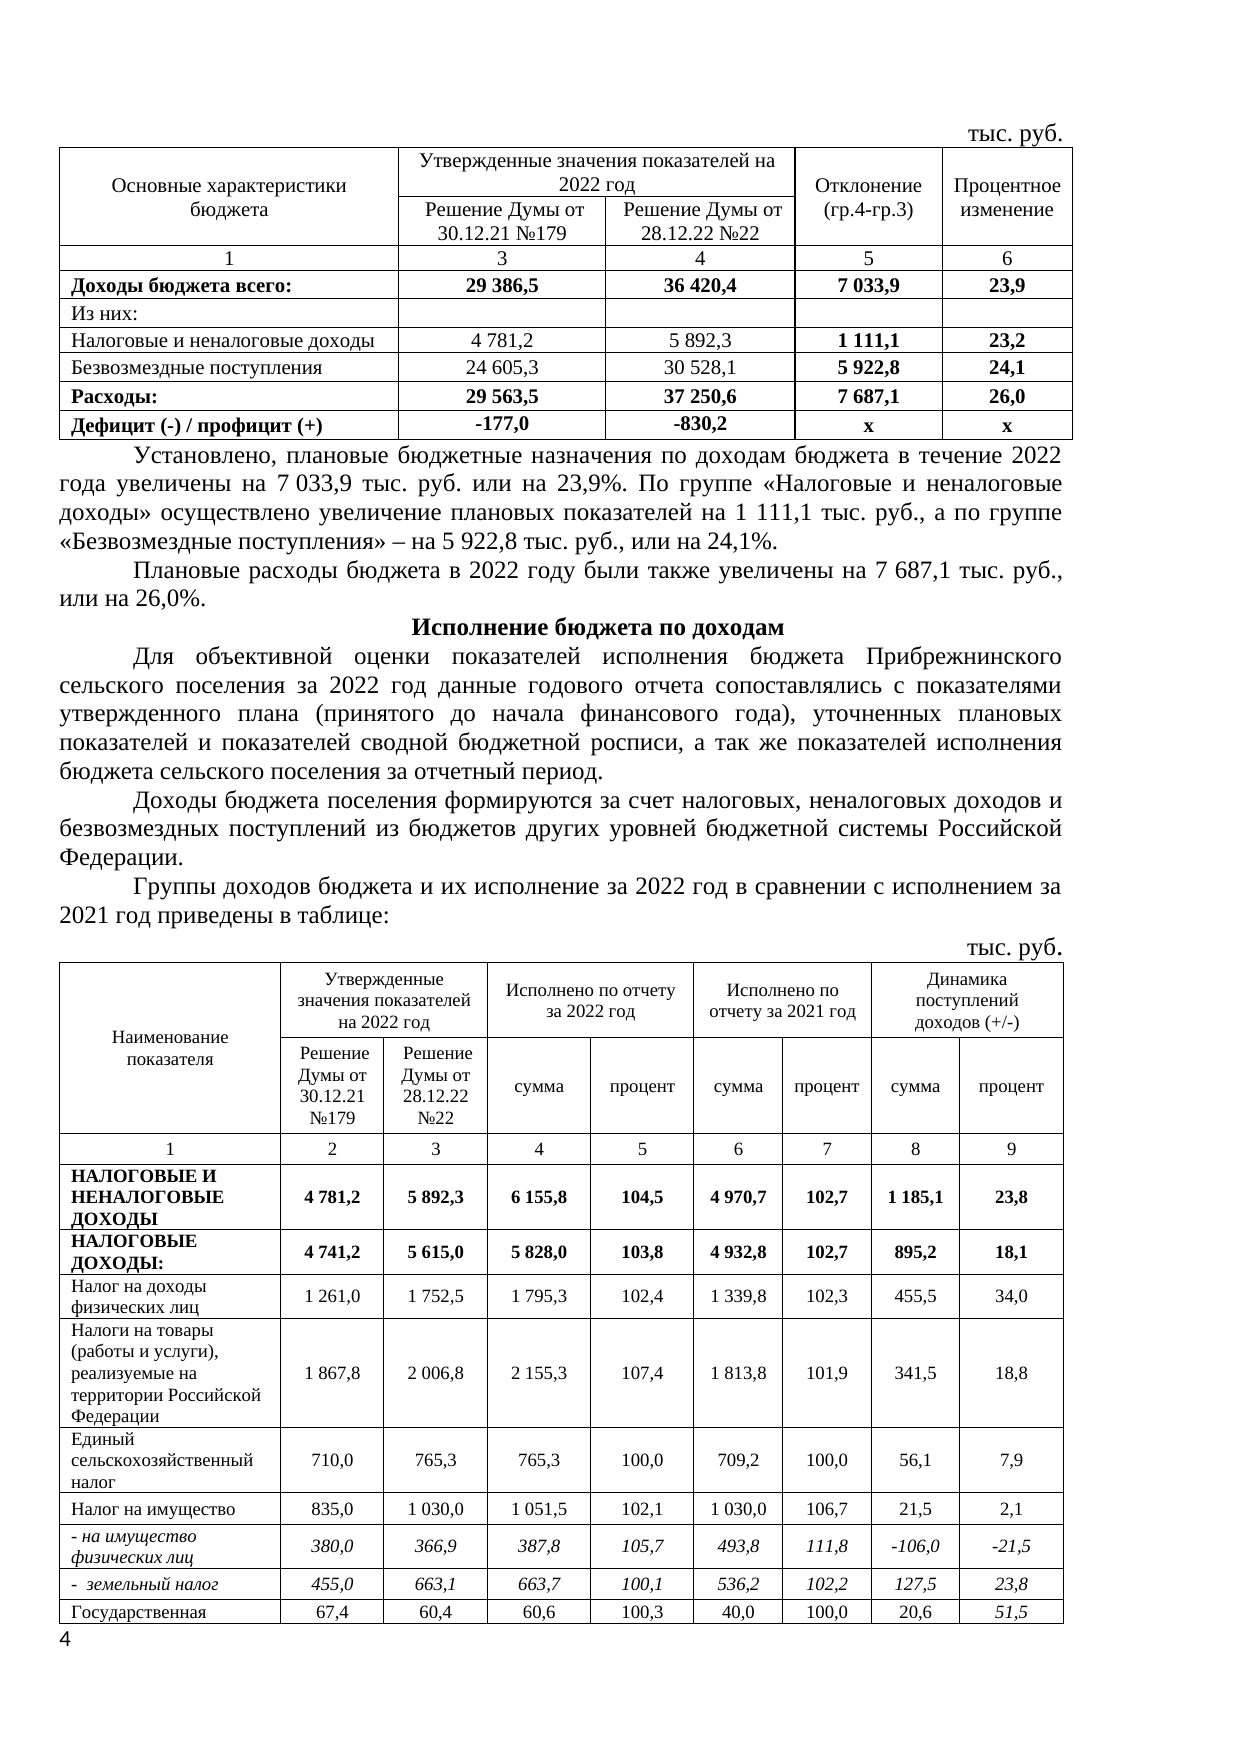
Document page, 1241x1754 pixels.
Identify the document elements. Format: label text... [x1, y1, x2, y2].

table_cell 709,2 [694, 1428, 782, 1492]
table_cell 5 [796, 246, 942, 270]
table_cell 100,3 [591, 1600, 693, 1623]
table_header Исполнено по отчету за 2021 год [694, 963, 871, 1037]
table_cell 710,0 [281, 1428, 383, 1492]
table_cell Из них: [60, 299, 398, 327]
table_cell 341,5 [872, 1319, 959, 1427]
table_cell Налог на имущество [60, 1493, 280, 1523]
table_cell [796, 299, 942, 327]
table_cell 3 [399, 246, 605, 270]
table_cell Безвозмездные поступления [60, 353, 398, 381]
table_cell 102,4 [591, 1275, 693, 1318]
table_cell -177,0 [399, 411, 605, 439]
table_cell 29 563,5 [399, 382, 605, 410]
text Установлено, плановые бюджетные назначения по доходам бюджета в течение 2022 года увеличены на 7 033,9 тыс. руб. или на 23,9%. По группе «Налоговые и неналоговые доходы» осуществлено увеличение плановых показателей на 1 111,1 тыс. руб., а по группе «Безвозмездные поступления» – на 5 922,8 тыс. руб., или на 24,1%. [59, 440, 1063, 555]
table_cell 2 155,3 [488, 1319, 590, 1427]
table_cell НАЛОГОВЫЕ ДОХОДЫ: [60, 1230, 280, 1273]
table_cell 23,8 [960, 1165, 1063, 1229]
table_cell [606, 299, 794, 327]
table_cell 835,0 [281, 1493, 383, 1523]
table_cell 6 155,8 [488, 1165, 590, 1229]
table_cell 895,2 [872, 1230, 959, 1273]
table_cell Государственная пошлина [60, 1600, 280, 1623]
table_cell 29 386,5 [399, 271, 605, 298]
table_cell 34,0 [960, 1275, 1063, 1318]
table_cell 5 892,3 [606, 328, 794, 352]
table_cell 765,3 [384, 1428, 487, 1492]
table_cell 105,7 [591, 1525, 693, 1568]
table_header Динамика поступлений доходов (+/-) [872, 963, 1063, 1037]
table_cell сумма [872, 1038, 959, 1132]
table_cell 100,1 [591, 1569, 693, 1599]
table_cell [399, 299, 605, 327]
table_cell 765,3 [488, 1428, 590, 1492]
table_cell 366,9 [384, 1525, 487, 1568]
table_cell 1 030,0 [384, 1493, 487, 1523]
table_cell Единый сельскохозяйственный налог [60, 1428, 280, 1492]
table_cell 1 [60, 1134, 280, 1164]
table_cell 9 [960, 1134, 1063, 1164]
table_cell 1 867,8 [281, 1319, 383, 1427]
table_cell 101,9 [783, 1319, 871, 1427]
table_cell Доходы бюджета всего: [60, 271, 398, 298]
table_cell 104,5 [591, 1165, 693, 1229]
table_cell 18,8 [960, 1319, 1063, 1427]
table_cell 4 [488, 1134, 590, 1164]
table_cell 26,0 [943, 382, 1072, 410]
table_cell 102,7 [783, 1165, 871, 1229]
table_cell -830,2 [606, 411, 794, 439]
table_cell 127,5 [872, 1569, 959, 1599]
table_cell 4 970,7 [694, 1165, 782, 1229]
table_cell 4 781,2 [399, 328, 605, 352]
table_cell 103,8 [591, 1230, 693, 1273]
table_cell 2 006,8 [384, 1319, 487, 1427]
table_cell 23,2 [943, 328, 1072, 352]
table_cell 24 605,3 [399, 353, 605, 381]
text Исполнение бюджета по доходам [59, 612, 1063, 641]
table_cell 5 [591, 1134, 693, 1164]
text Доходы бюджета поселения формируются за счет налоговых, неналоговых доходов и безвозмездных поступлений из бюджетов других уровней бюджетной системы Российской Федерации. [59, 785, 1063, 871]
table_header Исполнено по отчету за 2022 год [488, 963, 693, 1037]
text Плановые расходы бюджета в 2022 году были также увеличены на 7 687,1 тыс. руб., или на 26,0%. [59, 555, 1063, 612]
table_cell Решение Думы от 28.12.22 №22 [384, 1038, 487, 1132]
text тыс. руб. [59, 118, 1063, 147]
table_cell 7 033,9 [796, 271, 942, 298]
table_cell 1 051,5 [488, 1493, 590, 1523]
table_cell 100,0 [783, 1428, 871, 1492]
table_cell 60,4 [384, 1600, 487, 1623]
table_header Утвержденные значения показателей на 2022 год [281, 963, 487, 1037]
table_cell х [943, 411, 1072, 439]
table_cell 455,0 [281, 1569, 383, 1599]
table_cell Дефицит (-) / профицит (+) [60, 411, 398, 439]
table_cell 4 781,2 [281, 1165, 383, 1229]
table_cell 1 752,5 [384, 1275, 487, 1318]
table_cell 663,7 [488, 1569, 590, 1599]
table_cell 1 813,8 [694, 1319, 782, 1427]
table_cell - на имущество физических лиц [60, 1525, 280, 1568]
table_cell 1 339,8 [694, 1275, 782, 1318]
table_cell 1 261,0 [281, 1275, 383, 1318]
table_cell процент [783, 1038, 871, 1132]
table_cell 106,7 [783, 1493, 871, 1523]
table_cell 8 [872, 1134, 959, 1164]
table_cell 36 420,4 [606, 271, 794, 298]
table_header Основные характеристики бюджета [60, 148, 398, 245]
table_cell Решение Думы от 30.12.21 №179 [399, 197, 605, 245]
table_cell -21,5 [960, 1525, 1063, 1568]
table_cell Решение Думы от 28.12.22 №22 [606, 197, 794, 245]
table_cell 493,8 [694, 1525, 782, 1568]
table_cell 1 111,1 [796, 328, 942, 352]
table_cell 20,6 [872, 1600, 959, 1623]
table_cell 100,0 [591, 1428, 693, 1492]
table_cell 7 [783, 1134, 871, 1164]
table_cell 380,0 [281, 1525, 383, 1568]
table_cell 387,8 [488, 1525, 590, 1568]
table_cell процент [591, 1038, 693, 1132]
table_cell 102,1 [591, 1493, 693, 1523]
table_cell 21,5 [872, 1493, 959, 1523]
table_cell Расходы: [60, 382, 398, 410]
table_cell 5 828,0 [488, 1230, 590, 1273]
table_cell 67,4 [281, 1600, 383, 1623]
table_cell 2,1 [960, 1493, 1063, 1523]
table_cell х [796, 411, 942, 439]
table_cell 3 [384, 1134, 487, 1164]
table_cell 23,8 [960, 1569, 1063, 1599]
table_cell НАЛОГОВЫЕ И НЕНАЛОГОВЫЕ ДОХОДЫ [60, 1165, 280, 1229]
table_cell 536,2 [694, 1569, 782, 1599]
table_header Утвержденные значения показателей на 2022 год [399, 148, 794, 196]
table_cell 24,1 [943, 353, 1072, 381]
table_cell 5 615,0 [384, 1230, 487, 1273]
table_cell 30 528,1 [606, 353, 794, 381]
table_cell 23,9 [943, 271, 1072, 298]
table_cell 6 [694, 1134, 782, 1164]
table_cell 1 [60, 246, 398, 270]
table_cell 1 185,1 [872, 1165, 959, 1229]
table_cell [943, 299, 1072, 327]
table_cell сумма [694, 1038, 782, 1132]
table_header Отклонение (гр.4-гр.3) [796, 148, 942, 245]
table_cell 40,0 [694, 1600, 782, 1623]
table_cell 1 795,3 [488, 1275, 590, 1318]
table_cell -106,0 [872, 1525, 959, 1568]
table_cell 102,2 [783, 1569, 871, 1599]
text Группы доходов бюджета и их исполнение за 2022 год в сравнении с исполнением за 2021 год приведены в таблице: [59, 871, 1063, 928]
table_cell 7 687,1 [796, 382, 942, 410]
table_cell 18,1 [960, 1230, 1063, 1273]
table_cell 1 030,0 [694, 1493, 782, 1523]
table_cell 6 [943, 246, 1072, 270]
table_cell 56,1 [872, 1428, 959, 1492]
text тыс. руб. [59, 928, 1063, 962]
table_cell Налоговые и неналоговые доходы [60, 328, 398, 352]
table_cell процент [960, 1038, 1063, 1132]
table_cell 5 892,3 [384, 1165, 487, 1229]
table_cell 107,4 [591, 1319, 693, 1427]
table_cell 102,3 [783, 1275, 871, 1318]
table_cell 4 932,8 [694, 1230, 782, 1273]
text Для объективной оценки показателей исполнения бюджета Прибрежнинского сельского поселения за 2022 год данные годового отчета сопоставлялись с показателями утвержденного плана (принятого до начала финансового года), уточненных плановых показателей и показателей сводной бюджетной росписи, а так же показателей исполнения бюджета сельского поселения за отчетный период. [59, 641, 1063, 785]
table_header Наименование показателя [60, 963, 280, 1132]
table_cell 455,5 [872, 1275, 959, 1318]
table_cell 4 [606, 246, 794, 270]
table_cell Налог на доходы физических лиц [60, 1275, 280, 1318]
table_cell 100,0 [783, 1600, 871, 1623]
table_cell 4 741,2 [281, 1230, 383, 1273]
table_cell 5 922,8 [796, 353, 942, 381]
table_header Процентное изменение [943, 148, 1072, 245]
table_cell 663,1 [384, 1569, 487, 1599]
table_cell Налоги на товары (работы и услуги), реализуемые на территории Российской Федерации [60, 1319, 280, 1427]
table_cell 111,8 [783, 1525, 871, 1568]
table_cell Решение Думы от 30.12.21 №179 [281, 1038, 383, 1132]
table_cell 7,9 [960, 1428, 1063, 1492]
table_cell - земельный налог [60, 1569, 280, 1599]
table_cell сумма [488, 1038, 590, 1132]
table_cell 60,6 [488, 1600, 590, 1623]
table_cell 51,5 [960, 1600, 1063, 1623]
table_cell 102,7 [783, 1230, 871, 1273]
table_cell 37 250,6 [606, 382, 794, 410]
table_cell 2 [281, 1134, 383, 1164]
